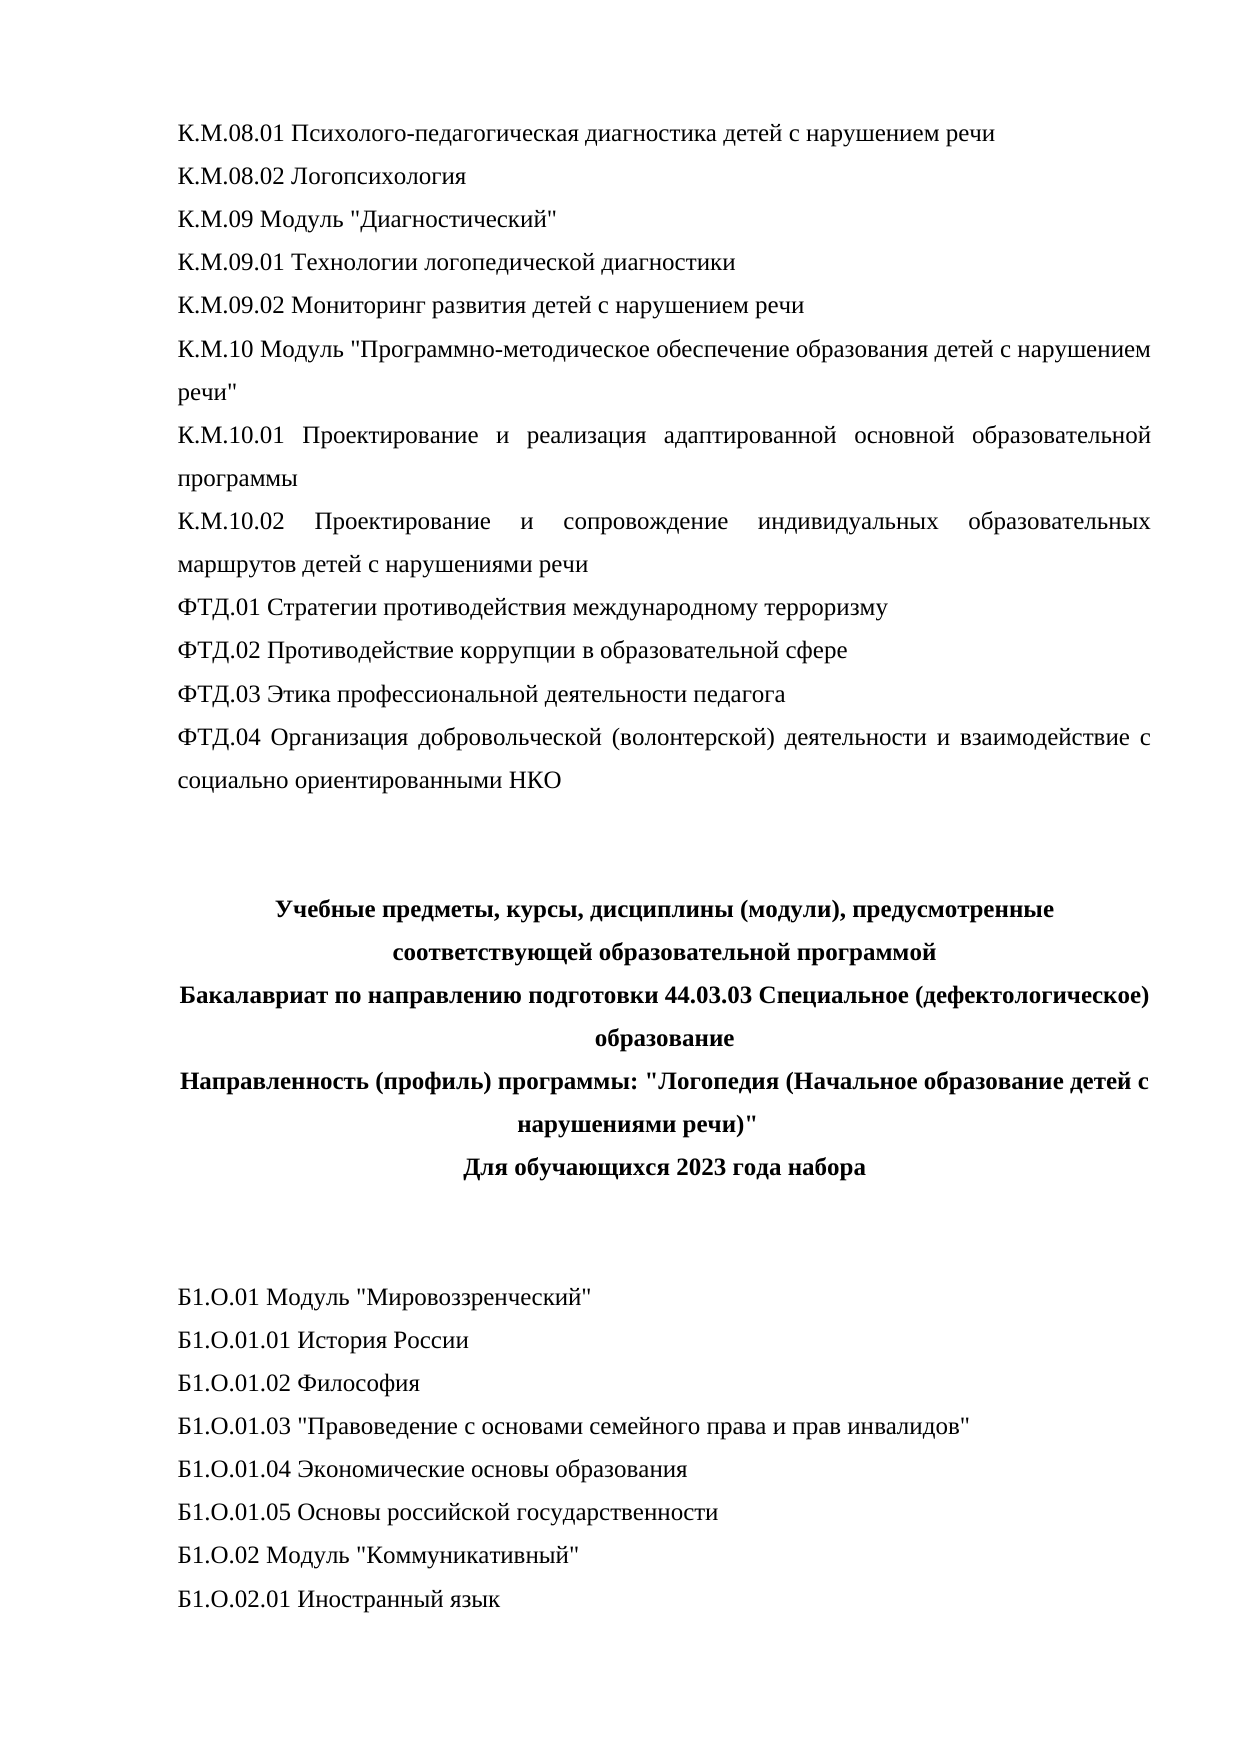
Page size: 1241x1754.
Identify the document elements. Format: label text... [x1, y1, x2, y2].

text К.М.08.02 Логопсихология [177, 161, 1152, 190]
text Б1.О.01.01 История России [177, 1325, 1152, 1354]
text К.М.10.01 Проектирование и реализация адаптированной основной образовательной программы [177, 420, 1152, 492]
text ФТД.03 Этика профессиональной деятельности педагога [177, 679, 1152, 707]
text К.М.09.01 Технологии логопедической диагностики [177, 247, 1152, 276]
text Б1.О.01 Модуль "Мировоззренческий" [177, 1282, 1152, 1311]
text Для обучающихся 2023 года набора [177, 1152, 1152, 1181]
text К.М.09 Модуль "Диагностический" [177, 204, 1152, 233]
text К.М.09.02 Мониторинг развития детей с нарушением речи [177, 291, 1152, 319]
text Б1.О.01.05 Основы российской государственности [177, 1497, 1152, 1526]
text Б1.О.01.02 Философия [177, 1368, 1152, 1397]
text ФТД.01 Стратегии противодействия международному терроризму [177, 592, 1152, 621]
text Направленность (профиль) программы: "Логопедия (Начальное образование детей с нарушениями речи)" [177, 1066, 1152, 1138]
text Б1.О.02 Модуль "Коммуникативный" [177, 1541, 1152, 1569]
text Б1.О.01.04 Экономические основы образования [177, 1454, 1152, 1483]
text Учебные предметы, курсы, дисциплины (модули), предусмотренные соответствующей образовательной программой [177, 894, 1152, 966]
text К.М.08.01 Психолого-педагогическая диагностика детей с нарушением речи [177, 118, 1152, 147]
text Бакалавриат по направлению подготовки 44.03.03 Специальное (дефектологическое) образование [177, 980, 1152, 1052]
text К.М.10 Модуль "Программно-методическое обеспечение образования детей с нарушением речи" [177, 334, 1152, 406]
text Б1.О.01.03 "Правоведение с основами семейного права и прав инвалидов" [177, 1411, 1152, 1440]
text К.М.10.02 Проектирование и сопровождение индивидуальных образовательных маршрутов детей с нарушениями речи [177, 506, 1152, 578]
text Б1.О.02.01 Иностранный язык [177, 1584, 1152, 1612]
text ФТД.04 Организация добровольческой (волонтерской) деятельности и взаимодействие с социально ориентированными НКО [177, 722, 1152, 794]
text ФТД.02 Противодействие коррупции в образовательной сфере [177, 636, 1152, 664]
